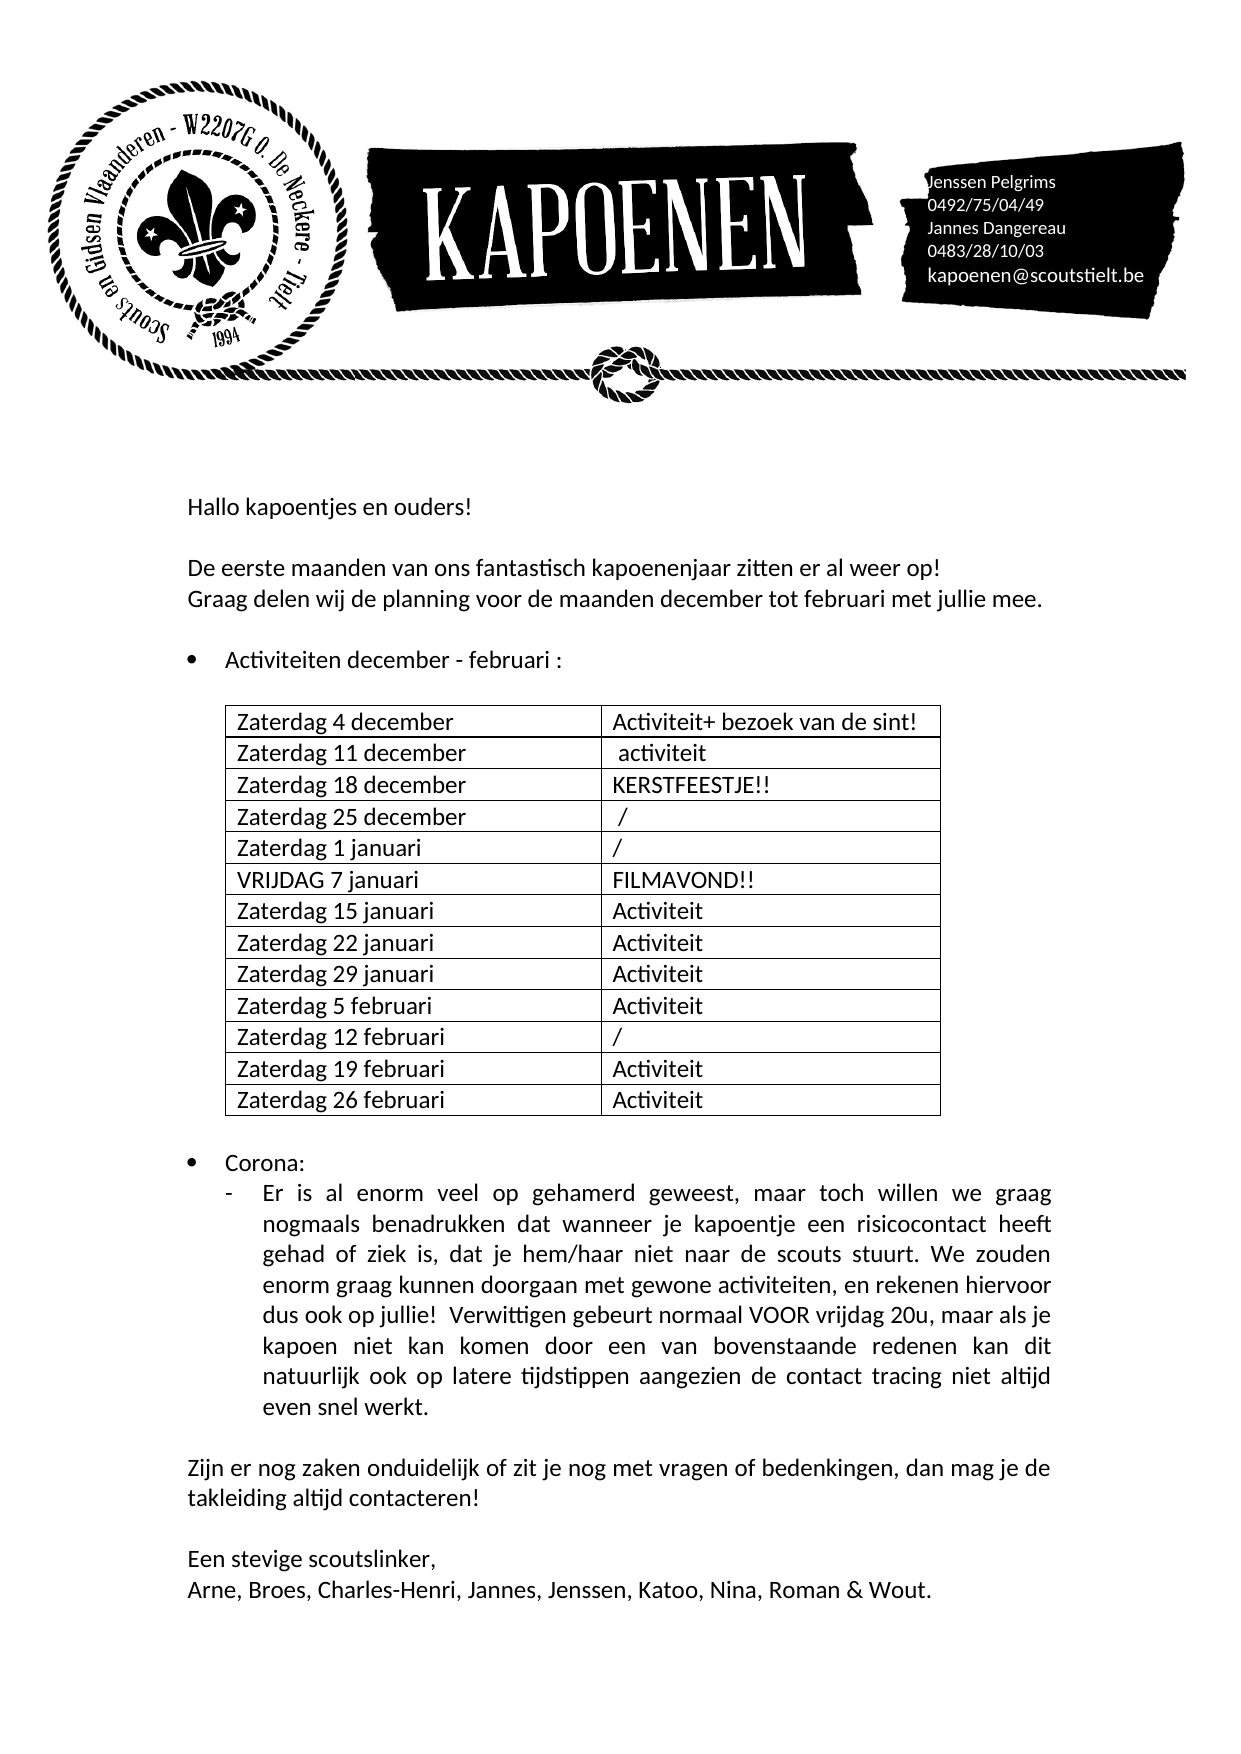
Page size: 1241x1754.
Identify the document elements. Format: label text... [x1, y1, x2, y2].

table_header Zaterdag 4 december [226, 706, 601, 736]
picture [39, 58, 1209, 434]
table_cell Zaterdag 22 januari [226, 927, 601, 957]
table_cell Zaterdag 25 december [226, 801, 601, 831]
text Graag delen wij de planning voor de maanden december tot februari met jullie mee. [187, 583, 1053, 613]
text Een stevige scoutslinker, [187, 1543, 1053, 1574]
table_cell Zaterdag 19 februari [226, 1053, 601, 1084]
list Corona: [187, 1147, 1053, 1177]
table_cell Activiteit [602, 990, 940, 1021]
table_cell / [602, 832, 940, 863]
text Arne, Broes, Charles-Henri, Jannes, Jenssen, Katoo, Nina, Roman & Wout. [187, 1574, 1053, 1604]
table_cell Zaterdag 1 januari [226, 832, 601, 863]
table_cell Zaterdag 5 februari [226, 990, 601, 1021]
table_cell Activiteit [602, 959, 940, 989]
table_cell Activiteit [602, 895, 940, 926]
table_cell Zaterdag 18 december [226, 769, 601, 799]
table_cell Activiteit [602, 1085, 940, 1115]
table_cell FILMAVOND!! [602, 864, 940, 894]
table_cell Zaterdag 11 december [226, 738, 601, 768]
table_cell Zaterdag 12 februari [226, 1022, 601, 1052]
table_cell Zaterdag 15 januari [226, 895, 601, 926]
text Zijn er nog zaken onduidelijk of zit je nog met vragen of bedenkingen, dan mag je de takleiding altijd contacteren! [187, 1452, 1053, 1513]
table_header Activiteit+ bezoek van de sint! [602, 706, 940, 736]
table_cell Zaterdag 29 januari [226, 959, 601, 989]
list Er is al enorm veel op gehamerd geweest, maar toch willen we graag nogmaals benadrukken dat wanneer je kapoentje een risicocontact heeft gehad of ziek is, dat je hem/haar niet naar de scouts stuurt. We zouden enorm graag kunnen doorgaan met gewone activiteiten, en rekenen hiervoor dus ook op jullie! Verwittigen gebeurt normaal VOOR vrijdag 20u, maar als je kapoen niet kan komen door een van bovenstaande redenen kan dit natuurlijk ook op latere tijdstippen aangezien de contact tracing niet altijd even snel werkt. [225, 1177, 1053, 1421]
list Activiteiten december - februari : [187, 644, 1053, 674]
table_cell / [602, 1022, 940, 1052]
text Hallo kapoentjes en ouders! [187, 491, 1053, 522]
table_cell / [602, 801, 940, 831]
table_cell VRIJDAG 7 januari [226, 864, 601, 894]
table_cell Zaterdag 26 februari [226, 1085, 601, 1115]
table_cell KERSTFEESTJE!! [602, 769, 940, 799]
table_cell Activiteit [602, 927, 940, 957]
table_cell activiteit [602, 738, 940, 768]
table_cell Activiteit [602, 1053, 940, 1084]
text De eerste maanden van ons fantastisch kapoenenjaar zitten er al weer op! [187, 552, 1053, 583]
